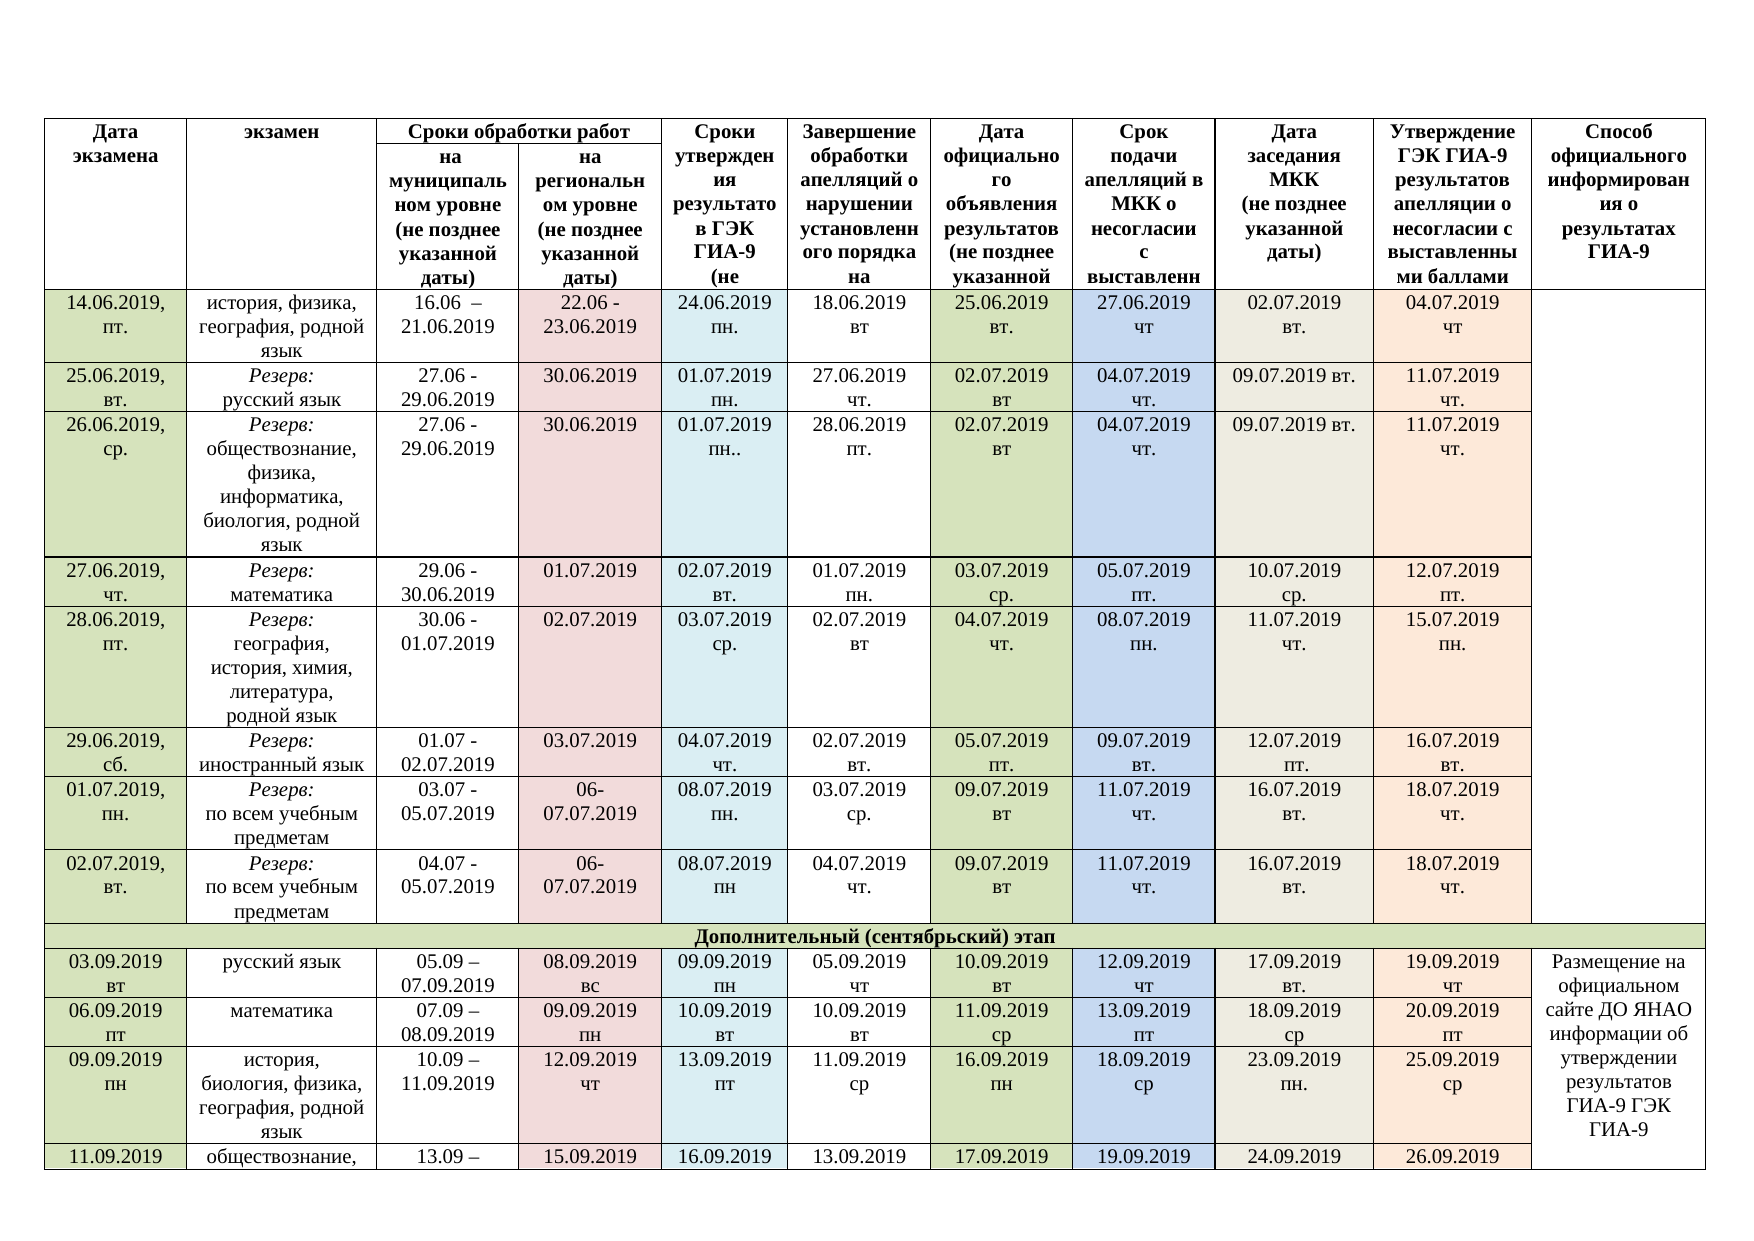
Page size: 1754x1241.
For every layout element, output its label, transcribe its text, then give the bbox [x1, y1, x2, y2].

table_cell 27.06.2019 чт [1073, 290, 1214, 362]
table_cell 03.09.2019 вт [45, 949, 186, 997]
table_cell история, физика, география, родной язык [187, 290, 376, 362]
table_cell 09.07.2019 вт. [1073, 728, 1214, 776]
table_cell на муниципальном уровне (не позднее указанной даты) [377, 144, 518, 289]
table_cell 03.07.2019 ср. [788, 777, 930, 849]
table_cell Резерв: русский язык [187, 363, 376, 411]
table_cell Размещение на официальном сайте ДО ЯНАО информации об утверждении результатов ГИА-9 ГЭК ГИА-9 [1532, 949, 1705, 1168]
table_cell 17.09.2019 вт. [1216, 949, 1373, 997]
table_cell 04.07.2019 чт. [1073, 412, 1214, 556]
table_cell 26.09.2019 чт [1374, 1144, 1531, 1168]
table_cell 28.06.2019, пт. [45, 607, 186, 727]
table_cell 16.07.2019 вт. [1216, 777, 1373, 849]
table_cell 16.07.2019 вт. [1216, 850, 1373, 923]
table_cell 18.09.2019 ср [1073, 1047, 1214, 1143]
table_cell 20.09.2019 пт [1374, 998, 1531, 1046]
table_cell 08.07.2019 пн. [662, 777, 787, 849]
table_cell 10.09.2019 вт [662, 998, 787, 1046]
table_cell 03.07.2019 ср. [931, 558, 1072, 606]
table_cell 24.09.2019 вт. [1216, 1144, 1373, 1168]
table_cell 15.09.2019 вс [519, 1144, 661, 1168]
table_cell 25.09.2019 ср [1374, 1047, 1531, 1143]
table_cell 11.09.2019 ср [931, 998, 1072, 1046]
table_cell 29.06 - 30.06.2019 [377, 558, 518, 606]
table_cell 11.07.2019 чт. [1073, 850, 1214, 923]
table_cell 04.07 - 05.07.2019 [377, 850, 518, 923]
table_cell 27.06 -29.06.2019 [377, 363, 518, 411]
table_cell 17.09.2019 вт [931, 1144, 1072, 1168]
table_cell 13.09.2019 пт [662, 1047, 787, 1143]
table_header Утверждение ГЭК ГИА-9 результатов апелляции о несогласии с выставленными баллами (не позднее указанной даты) [1374, 119, 1531, 289]
table_cell 04.07.2019 чт. [931, 607, 1072, 727]
table_cell 19.09.2019 чт [1073, 1144, 1214, 1168]
table_cell 10.09 – 11.09.2019 [377, 1047, 518, 1143]
table_cell 16.09.2019 пн [662, 1144, 787, 1168]
table_cell 12.07.2019 пт. [1216, 728, 1373, 776]
table_cell 14.06.2019, пт. [45, 290, 186, 362]
table_cell 11.07.2019 чт. [1374, 412, 1531, 556]
table_cell 01.07 - 02.07.2019 [377, 728, 518, 776]
table_cell 27.06.2019 чт. [788, 363, 930, 411]
table_cell 06-07.07.2019 [519, 850, 661, 923]
table_cell 04.07.2019 чт. [1073, 363, 1214, 411]
table_cell 05.07.2019 пт. [1073, 558, 1214, 606]
table_cell Резерв: иностранный язык [187, 728, 376, 776]
table_cell 30.06 -01.07.2019 [377, 607, 518, 727]
table_cell 08.07.2019 пн [662, 850, 787, 923]
table_cell 09.09.2019 пн [519, 998, 661, 1046]
table_cell 09.09.2019 пн [45, 1047, 186, 1143]
table_cell 13.09.2019 пт [788, 1144, 930, 1168]
table_cell 09.07.2019 вт. [1216, 412, 1373, 556]
table_cell 10.09.2019 вт [788, 998, 930, 1046]
table_cell Резерв: география, история, химия, литература, родной язык [187, 607, 376, 727]
table_cell 16.09.2019 пн [931, 1047, 1072, 1143]
table_cell 02.07.2019 вт [931, 363, 1072, 411]
table_header Завершение обработки апелляций о нарушении установленного порядка на региональном уровне (не позднее указанной даты) [788, 119, 930, 289]
table_cell 03.07.2019 [519, 728, 661, 776]
table_cell 27.06 -29.06.2019 [377, 412, 518, 556]
table_header Срок подачи апелляций в МКК о несогласии с выставленными баллами (не позднее указанной даты) [1073, 119, 1214, 289]
table_cell 05.09 – 07.09.2019 [377, 949, 518, 997]
table_cell Резерв: по всем учебным предметам [187, 777, 376, 849]
table_cell Резерв: математика [187, 558, 376, 606]
table_cell 23.09.2019 пн. [1216, 1047, 1373, 1143]
table_cell 25.06.2019, вт. [45, 363, 186, 411]
table_cell 16.06 – 21.06.2019 [377, 290, 518, 362]
table_cell 16.07.2019 вт. [1374, 728, 1531, 776]
table_cell 11.07.2019 чт. [1073, 777, 1214, 849]
table_cell 02.07.2019 вт [788, 607, 930, 727]
table_cell 02.07.2019 вт [931, 412, 1072, 556]
table_cell 18.07.2019 чт. [1374, 777, 1531, 849]
table_cell 11.09.2019 ср [45, 1144, 186, 1168]
table_cell 11.07.2019 чт. [1374, 363, 1531, 411]
table_cell математика [187, 998, 376, 1046]
table_cell 04.07.2019 чт. [788, 850, 930, 923]
table_cell 01.07.2019, пн. [45, 777, 186, 849]
table_cell 01.07.2019 [519, 558, 661, 606]
table_cell 13.09 – 14.09.2019 [377, 1144, 518, 1168]
table_cell 06.09.2019 пт [45, 998, 186, 1046]
table_cell 11.07.2019 чт. [1216, 607, 1373, 727]
table_cell 13.09.2019 пт [1073, 998, 1214, 1046]
table_cell 12.09.2019 чт [519, 1047, 661, 1143]
table_header Сроки обработки работ [377, 119, 661, 143]
table_cell 11.09.2019 ср [788, 1047, 930, 1143]
table_cell Резерв: по всем учебным предметам [187, 850, 376, 923]
table_cell 30.06.2019 [519, 412, 661, 556]
table_cell 05.09.2019 чт [788, 949, 930, 997]
table_cell 02.07.2019 вт. [662, 558, 787, 606]
table_header Дата экзамена [45, 119, 186, 289]
table_cell 02.07.2019 [519, 607, 661, 727]
table_cell Резерв: обществознание, физика, информатика, биология, родной язык [187, 412, 376, 556]
table_cell 18.06.2019 вт [788, 290, 930, 362]
table_cell 09.07.2019 вт. [1216, 363, 1373, 411]
table_cell обществознание, химия, информатика и ИКТ, литература, родной язык [187, 1144, 376, 1168]
table_header экзамен [187, 119, 376, 289]
table_cell на региональном уровне (не позднее указанной даты) [519, 144, 661, 289]
table_cell 03.07 -05.07.2019 [377, 777, 518, 849]
table_cell 27.06.2019, чт. [45, 558, 186, 606]
table_cell 18.09.2019 ср [1216, 998, 1373, 1046]
table_cell 02.07.2019, вт. [45, 850, 186, 923]
table_cell 05.07.2019 пт. [931, 728, 1072, 776]
table_cell 01.07.2019 пн. [662, 363, 787, 411]
table_cell 10.07.2019 ср. [1216, 558, 1373, 606]
table_cell 08.07.2019 пн. [1073, 607, 1214, 727]
table_cell 08.09.2019 вс [519, 949, 661, 997]
table_cell 29.06.2019, сб. [45, 728, 186, 776]
table_cell 28.06.2019 пт. [788, 412, 930, 556]
table_header Дата заседания МКК (не позднее указанной даты) [1216, 119, 1373, 289]
table_cell 09.07.2019 вт [931, 777, 1072, 849]
table_cell 22.06 - 23.06.2019 [519, 290, 661, 362]
table_cell 06-07.07.2019 [519, 777, 661, 849]
table_cell история, биология, физика, география, родной язык [187, 1047, 376, 1143]
table_cell 01.07.2019 пн. [788, 558, 930, 606]
table_cell 12.09.2019 чт [1073, 949, 1214, 997]
table_cell 03.07.2019 ср. [662, 607, 787, 727]
table_cell 04.07.2019 чт. [662, 728, 787, 776]
table_cell 01.07.2019 пн.. [662, 412, 787, 556]
table_cell 15.07.2019 пн. [1374, 607, 1531, 727]
table_header Способ официального информирования о результатах ГИА-9 [1532, 119, 1705, 289]
table_cell 24.06.2019 пн. [662, 290, 787, 362]
table_cell Дополнительный (сентябрьский) этап [45, 924, 1705, 948]
table_cell 07.09 – 08.09.2019 [377, 998, 518, 1046]
table_cell 09.09.2019 пн [662, 949, 787, 997]
table_cell 09.07.2019 вт [931, 850, 1072, 923]
table_cell 04.07.2019 чт [1374, 290, 1531, 362]
table_cell 25.06.2019 вт. [931, 290, 1072, 362]
table_cell 02.07.2019 вт. [1216, 290, 1373, 362]
table_cell 02.07.2019 вт. [788, 728, 930, 776]
table_cell русский язык [187, 949, 376, 997]
table_header Дата официального объявления результатов (не позднее указанной даты) [931, 119, 1072, 289]
table_header Сроки утверждения результатов ГЭК ГИА-9 (не позднее указанной даты) [662, 119, 787, 289]
table_cell 10.09.2019 вт [931, 949, 1072, 997]
table_cell 26.06.2019, ср. [45, 412, 186, 556]
table_cell 19.09.2019 чт [1374, 949, 1531, 997]
table_cell 18.07.2019 чт. [1374, 850, 1531, 923]
table_cell 30.06.2019 [519, 363, 661, 411]
table_cell 12.07.2019 пт. [1374, 558, 1531, 606]
